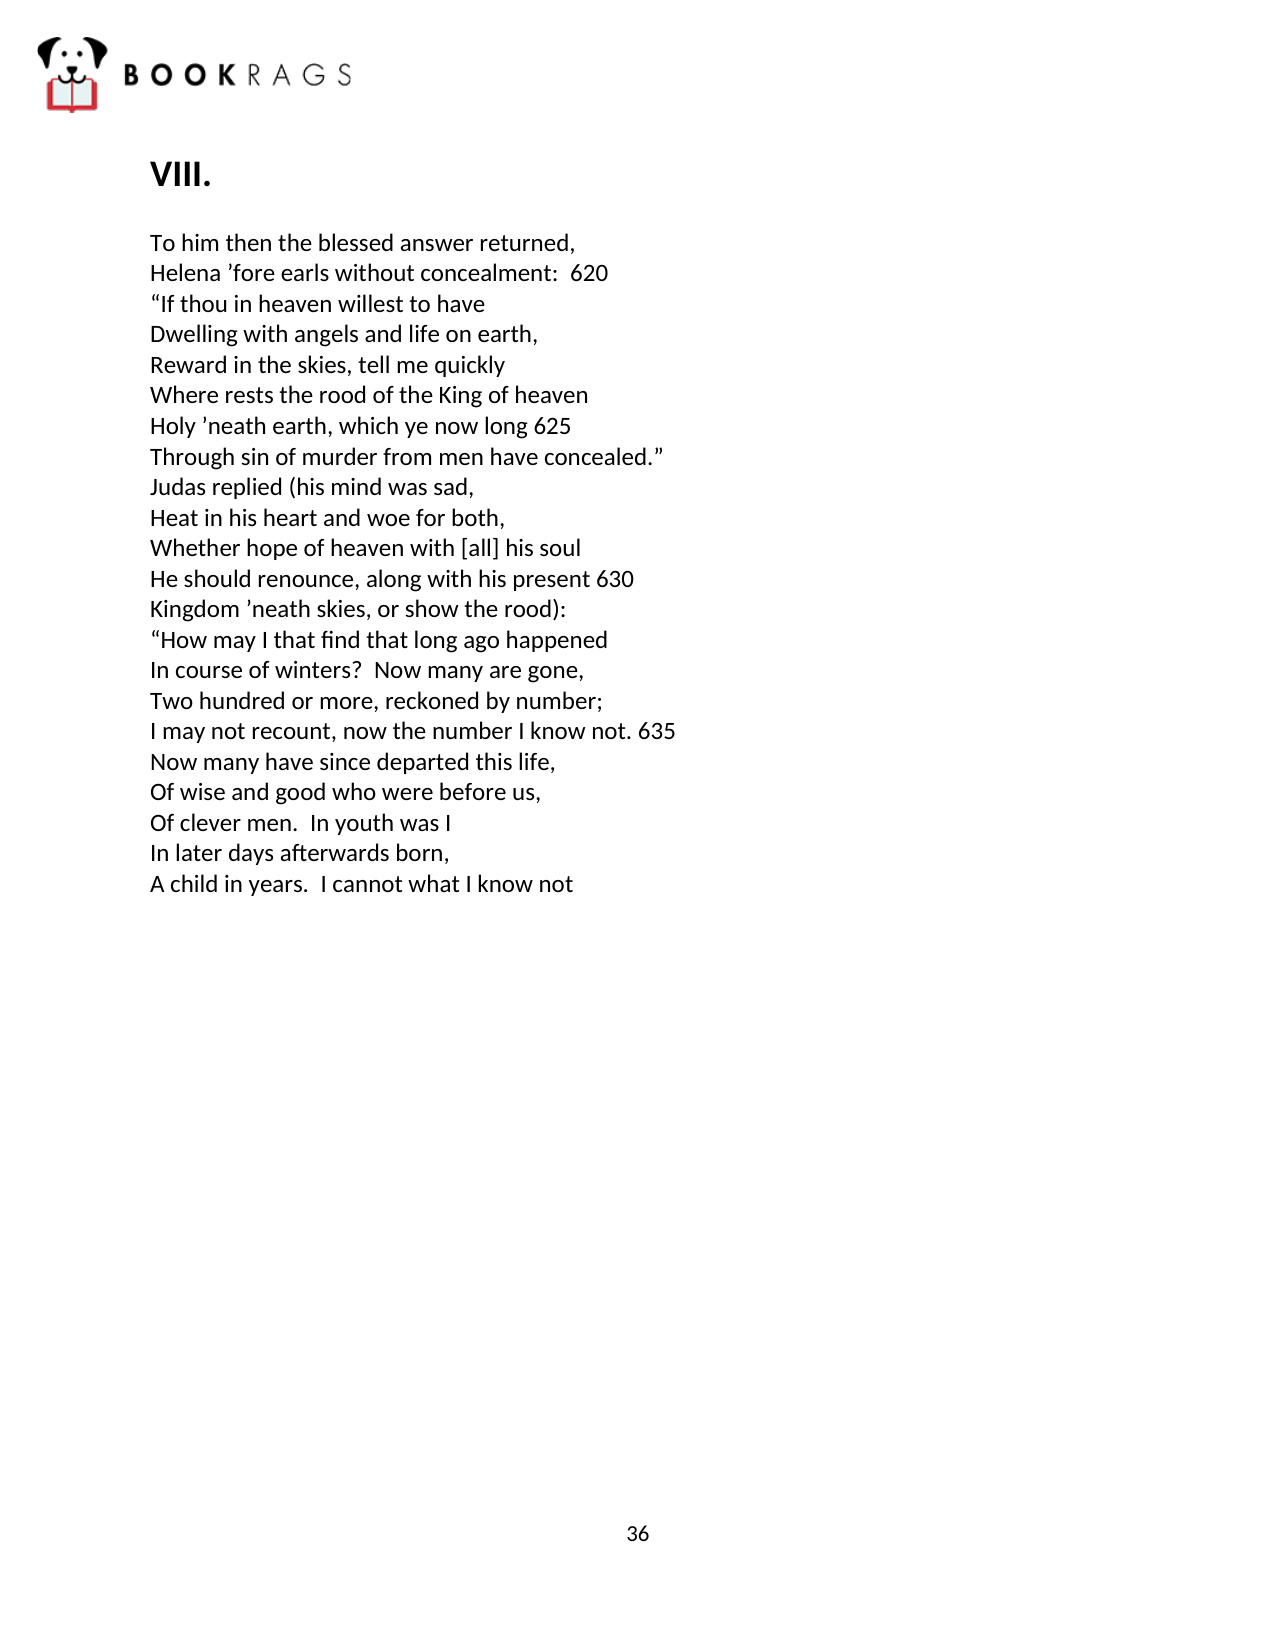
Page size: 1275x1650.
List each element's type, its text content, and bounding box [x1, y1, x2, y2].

picture [37, 37, 351, 113]
text To him then the blessed answer returned, Helena ’fore earls without concealment: 620 “If thou in heaven willest to have Dwelling with angels and life on earth, Reward in the skies, tell me quickly Where rests the rood of the King of heaven Holy ’neath earth, which ye now long 625 Through sin of murder from men have concealed.” Judas replied (his mind was sad, Heat in his heart and woe for both, Whether hope of heaven with [all] his soul He should renounce, along with his present 630 Kingdom ’neath skies, or show the rood): “How may I that find that long ago happened In course of winters? Now many are gone, Two hundred or more, reckoned by number; I may not recount, now the number I know not. 635 Now many have since departed this life, Of wise and good who were before us, Of clever men. In youth was I In later days afterwards born, A child in years. I cannot what I know not [150, 227, 1125, 898]
text VIII. [150, 150, 1125, 196]
